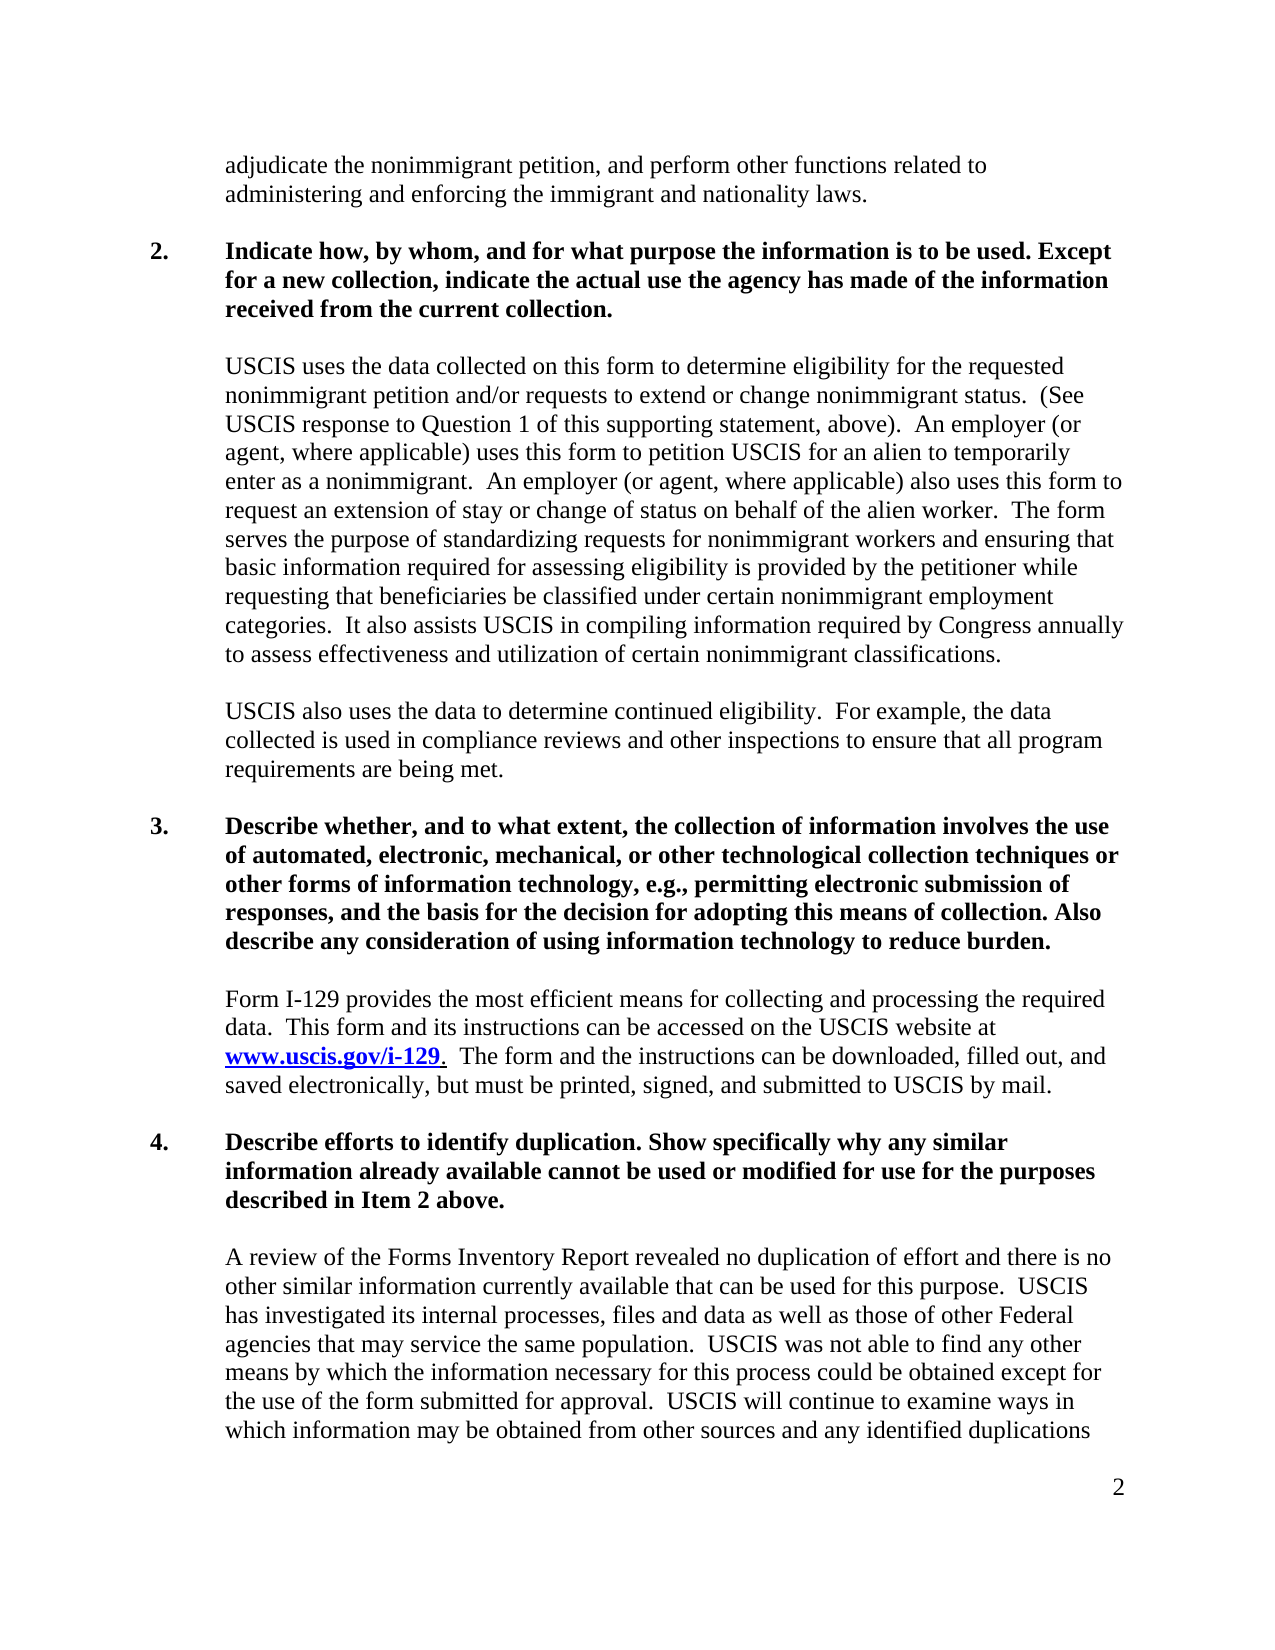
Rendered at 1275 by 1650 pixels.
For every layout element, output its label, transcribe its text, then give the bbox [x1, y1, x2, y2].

text USCIS also uses the data to determine continued eligibility. For example, the data collected is used in compliance reviews and other inspections to ensure that all program requirements are being met. [225, 696, 1125, 782]
text 4. Describe efforts to identify duplication. Show specifically why any similar information already available cannot be used or modified for use for the purposes described in Item 2 above. [150, 1127, 1125, 1214]
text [225, 150, 1125, 207]
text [225, 1242, 1125, 1444]
text Form I-129 provides the most efficient means for collecting and processing the required data. This form and its instructions can be accessed on the USCIS website at www.uscis.gov/i-129. The form and the instructions can be downloaded, filled out, and saved electronically, but must be printed, signed, and submitted to USCIS by mail. [225, 984, 1125, 1099]
text 2. Indicate how, by whom, and for what purpose the information is to be used. Except for a new collection, indicate the actual use the agency has made of the information received from the current collection. [150, 236, 1125, 322]
text USCIS uses the data collected on this form to determine eligibility for the requested nonimmigrant petition and/or requests to extend or change nonimmigrant status. (See USCIS response to Question 1 of this supporting statement, above). An employer (or agent, where applicable) uses this form to petition USCIS for an alien to temporarily enter as a nonimmigrant. An employer (or agent, where applicable) also uses this form to request an extension of stay or change of status on behalf of the alien worker. The form serves the purpose of standardizing requests for nonimmigrant workers and ensuring that basic information required for assessing eligibility is provided by the petitioner while requesting that beneficiaries be classified under certain nonimmigrant employment categories. It also assists USCIS in compiling information required by Congress annually to assess effectiveness and utilization of certain nonimmigrant classifications. [225, 351, 1125, 667]
text 3. Describe whether, and to what extent, the collection of information involves the use of automated, electronic, mechanical, or other technological collection techniques or other forms of information technology, e.g., permitting electronic submission of responses, and the basis for the decision for adopting this means of collection. Also describe any consideration of using information technology to reduce burden. [150, 811, 1125, 955]
